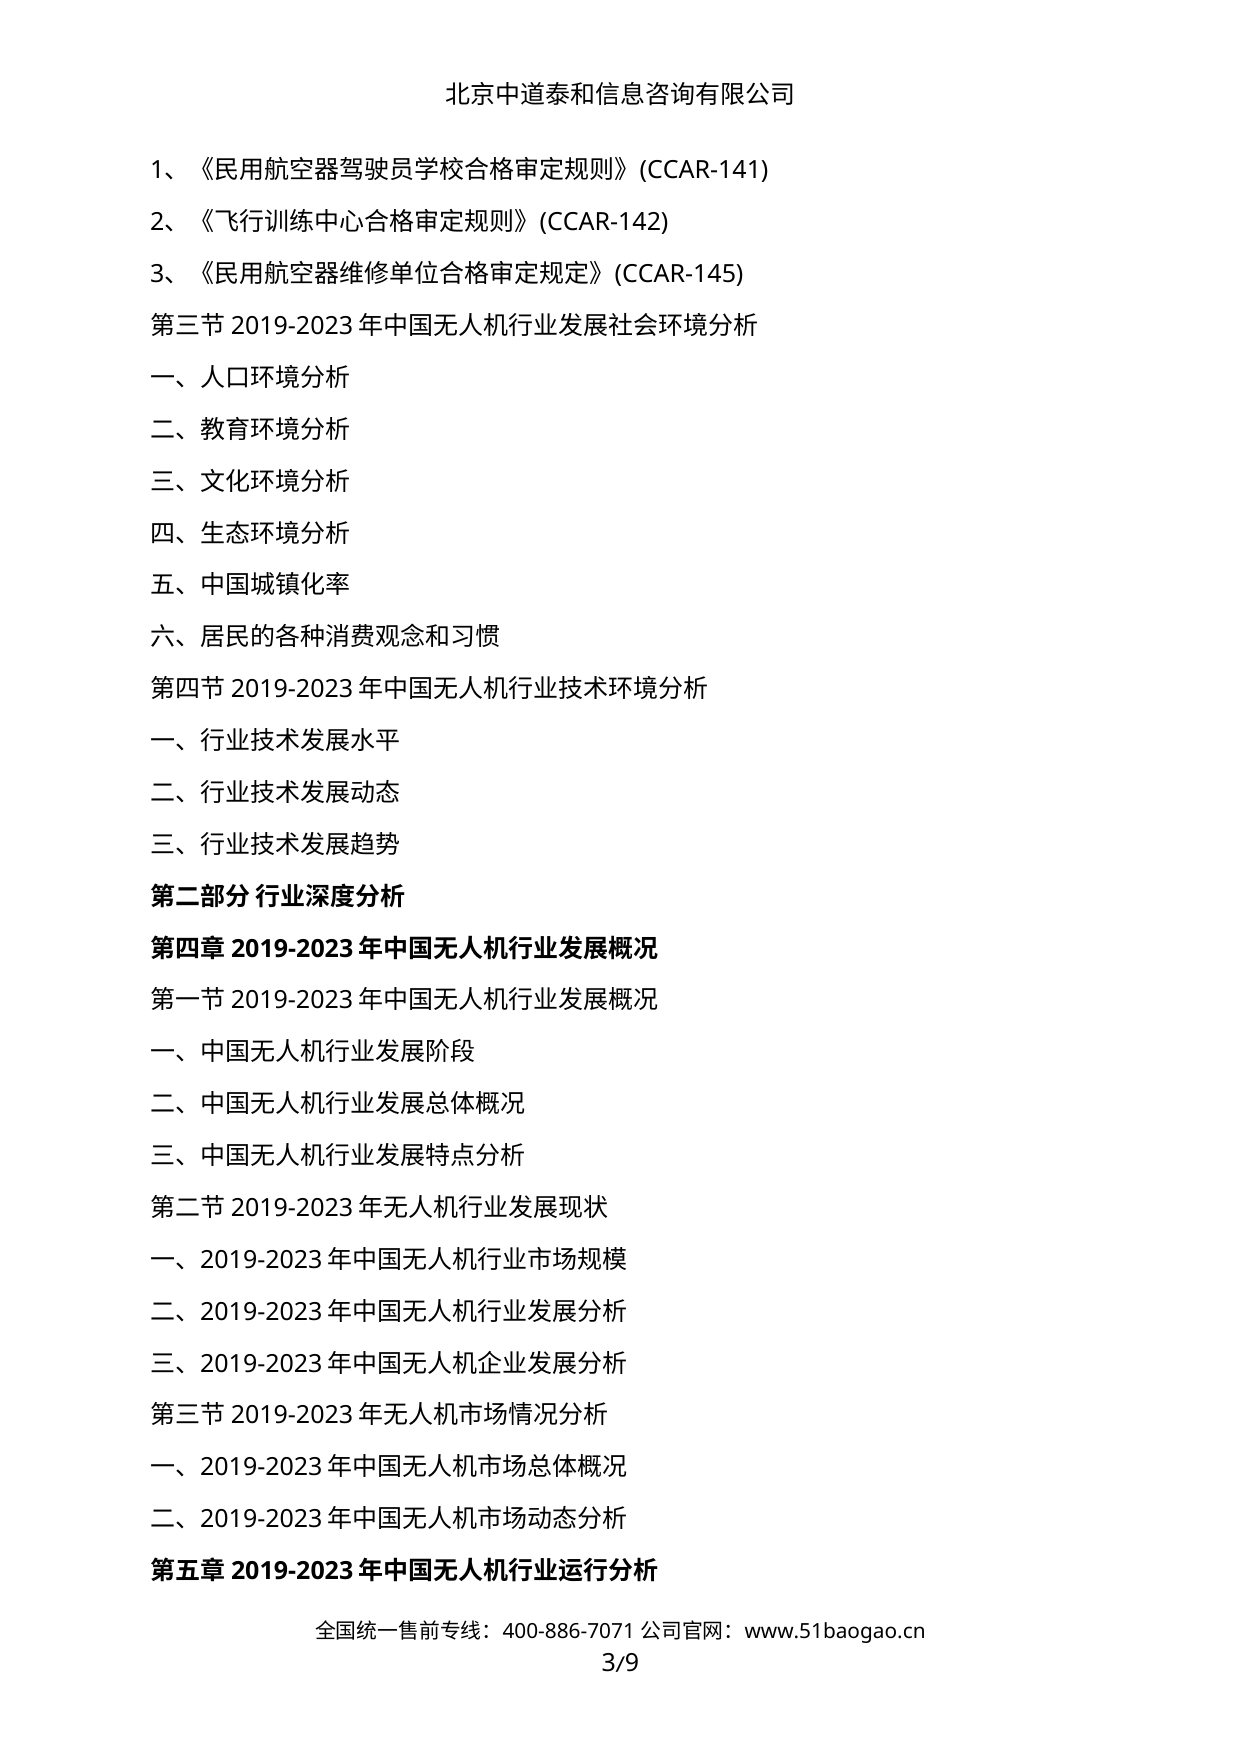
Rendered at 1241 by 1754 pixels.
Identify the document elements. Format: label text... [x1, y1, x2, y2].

text 三、文化环境分析 [150, 461, 1090, 497]
text 二、2019-2023年中国无人机行业发展分析 [150, 1291, 1090, 1327]
text 第三节 2019-2023年中国无人机行业发展社会环境分析 [150, 306, 1090, 342]
text 第四节 2019-2023年中国无人机行业技术环境分析 [150, 669, 1090, 705]
text 第一节 2019-2023年中国无人机行业发展概况 [150, 980, 1090, 1016]
text 第五章 2019-2023年中国无人机行业运行分析 [150, 1551, 1090, 1587]
text 一、2019-2023年中国无人机市场总体概况 [150, 1447, 1090, 1483]
text 一、人口环境分析 [150, 357, 1090, 394]
text 五、中国城镇化率 [150, 565, 1090, 601]
text 第四章 2019-2023年中国无人机行业发展概况 [150, 928, 1090, 964]
text 2、《飞行训练中心合格审定规则》(CCAR-142) [150, 202, 1090, 238]
text 第二部分 行业深度分析 [150, 876, 1090, 912]
text 第三节 2019-2023年无人机市场情况分析 [150, 1395, 1090, 1431]
text 1、《民用航空器驾驶员学校合格审定规则》(CCAR-141) [150, 150, 1090, 186]
text 一、行业技术发展水平 [150, 721, 1090, 757]
text 三、2019-2023年中国无人机企业发展分析 [150, 1343, 1090, 1379]
text 四、生态环境分析 [150, 513, 1090, 549]
text 第二节 2019-2023年无人机行业发展现状 [150, 1187, 1090, 1224]
text 六、居民的各种消费观念和习惯 [150, 617, 1090, 653]
text 二、2019-2023年中国无人机市场动态分析 [150, 1499, 1090, 1535]
text 一、2019-2023年中国无人机行业市场规模 [150, 1239, 1090, 1276]
text 二、教育环境分析 [150, 409, 1090, 446]
text 二、行业技术发展动态 [150, 772, 1090, 809]
text 3、《民用航空器维修单位合格审定规定》(CCAR-145) [150, 254, 1090, 290]
text 一、中国无人机行业发展阶段 [150, 1032, 1090, 1068]
text 二、中国无人机行业发展总体概况 [150, 1084, 1090, 1120]
text 三、行业技术发展趋势 [150, 824, 1090, 861]
text 三、中国无人机行业发展特点分析 [150, 1136, 1090, 1172]
